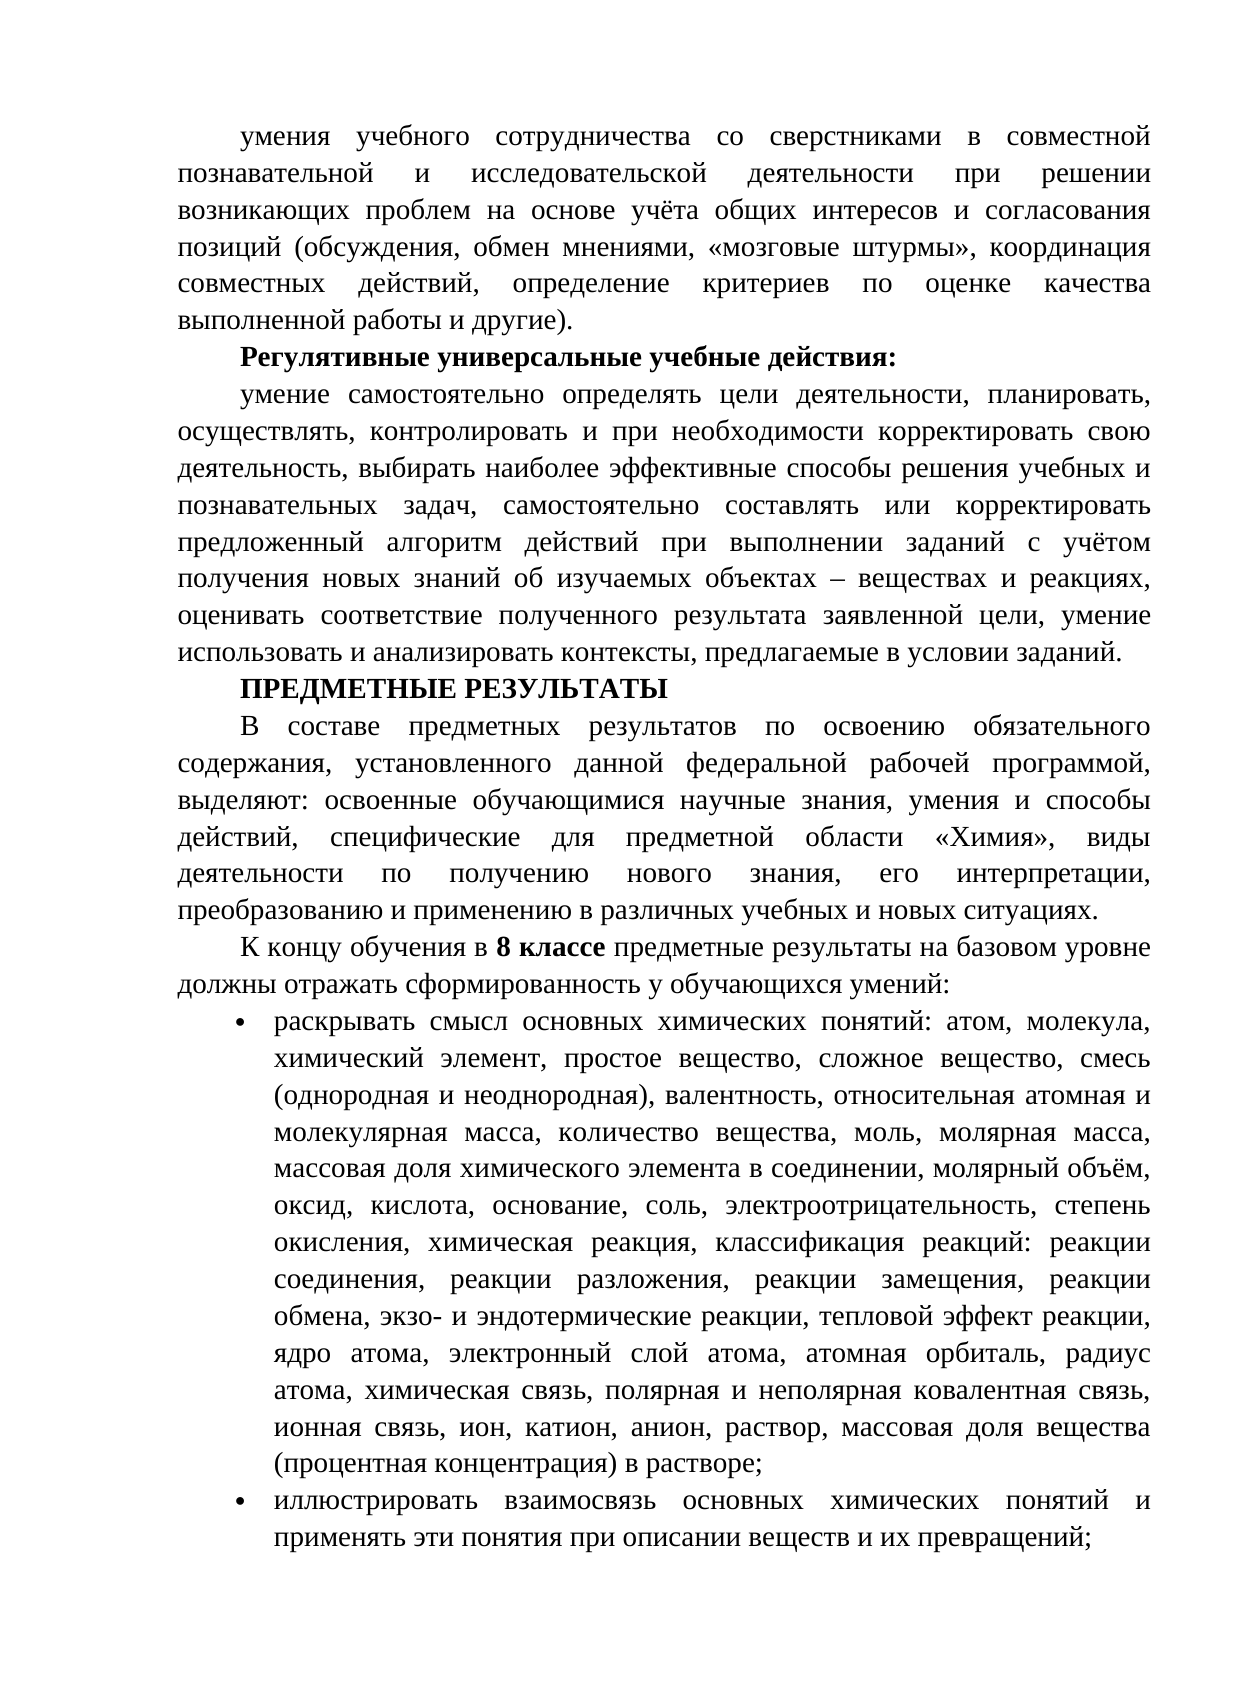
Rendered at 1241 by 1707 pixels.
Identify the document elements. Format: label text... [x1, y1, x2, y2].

text ПРЕДМЕТНЫЕ РЕЗУЛЬТАТЫ [177, 671, 1152, 705]
text Регулятивные универсальные учебные действия: [177, 339, 1152, 373]
text К концу обучения в 8 классе предметные результаты на базовом уровне должны отражать сформированность у обучающихся умений: [177, 929, 1152, 1000]
text В составе предметных результатов по освоению обязательного содержания, установленного данной федеральной рабочей программой, выделяют: освоенные обучающимися научные знания, умения и способы действий, специфические для предметной области «Химия», виды деятельности по получению нового знания, его интерпретации, преобразованию и применению в различных учебных и новых ситуациях. [177, 708, 1152, 926]
text умения учебного сотрудничества со сверстниками в совместной познавательной и исследовательской деятельности при решении возникающих проблем на основе учёта общих интересов и согласования позиций (обсуждения, обмен мнениями, «мозговые штурмы», координация совместных действий, определение критериев по оценке качества выполненной работы и другие). [177, 118, 1152, 336]
list иллюстрировать взаимосвязь основных химических понятий и применять эти понятия при описании веществ и их превращений; [236, 1482, 1152, 1553]
list раскрывать смысл основных химических понятий: атом, молекула, химический элемент, простое вещество, сложное вещество, смесь (однородная и неоднородная), валентность, относительная атомная и молекулярная масса, количество вещества, моль, молярная масса, массовая доля химического элемента в соединении, молярный объём, оксид, кислота, основание, соль, электроотрицательность, степень окисления, химическая реакция, классификация реакций: реакции соединения, реакции разложения, реакции замещения, реакции обмена, экзо- и эндотермические реакции, тепловой эффект реакции, ядро атома, электронный слой атома, атомная орбиталь, радиус атома, химическая связь, полярная и неполярная ковалентная связь, ионная связь, ион, катион, анион, раствор, массовая доля вещества (процентная концентрация) в растворе; [236, 1003, 1152, 1479]
text умение самостоятельно определять цели деятельности, планировать, осуществлять, контролировать и при необходимости корректировать свою деятельность, выбирать наиболее эффективные способы решения учебных и познавательных задач, самостоятельно составлять или корректировать предложенный алгоритм действий при выполнении заданий с учётом получения новых знаний об изучаемых объектах – веществах и реакциях, оценивать соответствие полученного результата заявленной цели, умение использовать и анализировать контексты, предлагаемые в условии заданий. [177, 376, 1152, 668]
